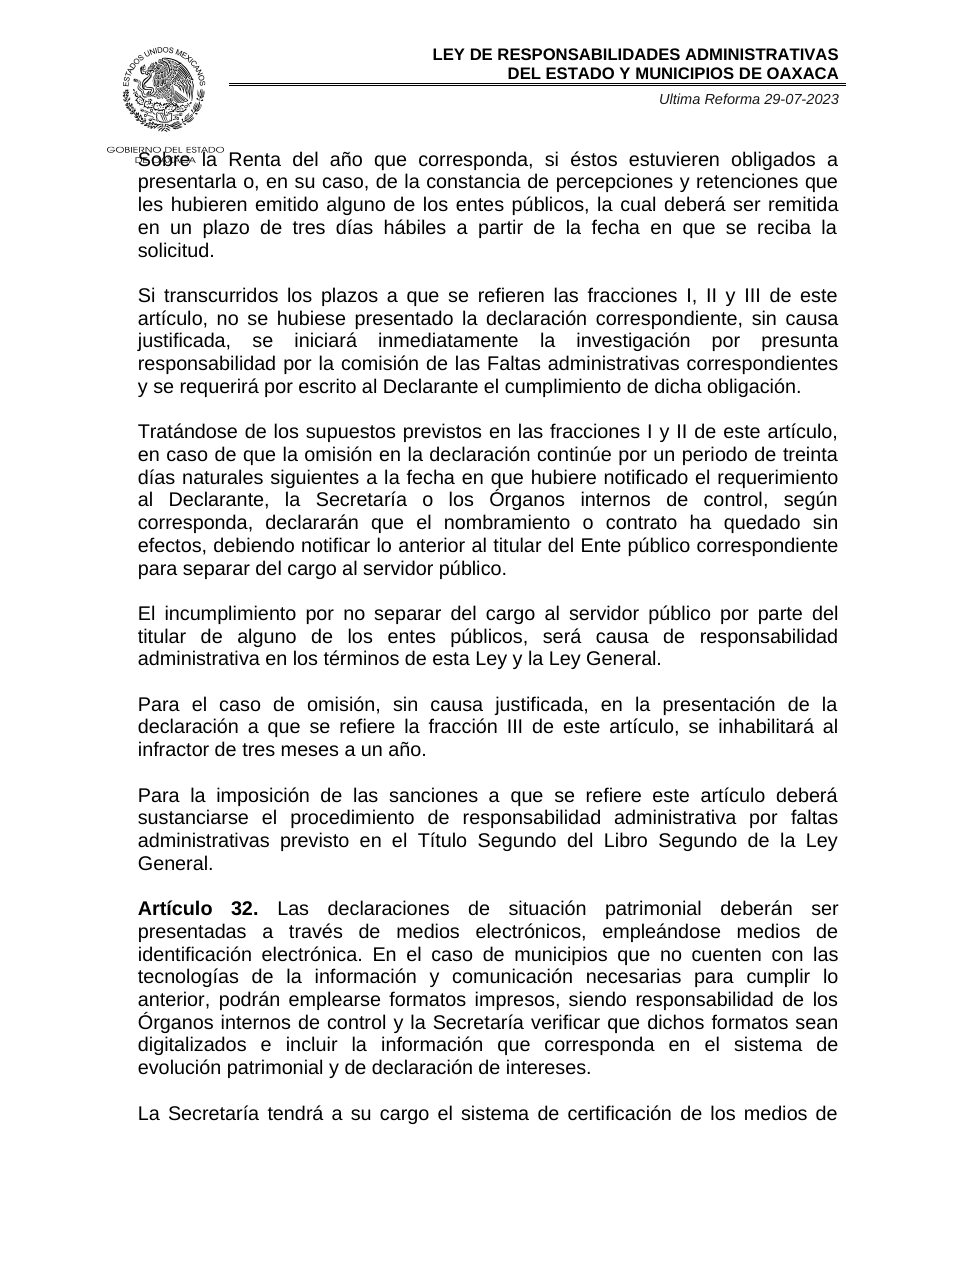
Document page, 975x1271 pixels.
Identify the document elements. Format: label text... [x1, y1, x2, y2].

text Si transcurridos los plazos a que se refieren las fracciones I, II y III de este artículo, no se hubiese presentado la declaración correspondiente, sin causa justificada, se iniciará inmediatamente la investigación por presunta responsabilidad por la comisión de las Faltas administrativas correspondientes y se requerirá por escrito al Declarante el cumplimiento de dicha obligación. [138, 284, 839, 397]
text Para el caso de omisión, sin causa justificada, en la presentación de la declaración a que se refiere la fracción III de este artículo, se inhabilitará al infractor de tres meses a un año. [138, 693, 839, 761]
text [138, 1101, 839, 1124]
picture [104, 44, 227, 166]
text Tratándose de los supuestos previstos en las fracciones I y II de este artículo, en caso de que la omisión en la declaración continúe por un periodo de treinta días naturales siguientes a la fecha en que hubiere notificado el requerimiento al Declarante, la Secretaría o los Órganos internos de control, según corresponda, declararán que el nombramiento o contrato ha quedado sin efectos, debiendo notificar lo anterior al titular del Ente público correspondiente para separar del cargo al servidor público. [138, 420, 839, 579]
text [138, 148, 839, 261]
text Para la imposición de las sanciones a que se refiere este artículo deberá sustanciarse el procedimiento de responsabilidad administrativa por faltas administrativas previsto en el Título Segundo del Libro Segundo de la Ley General. [138, 783, 839, 874]
text El incumplimiento por no separar del cargo al servidor público por parte del titular de alguno de los entes públicos, será causa de responsabilidad administrativa en los términos de esta Ley y la Ley General. [138, 602, 839, 670]
text Artículo 32. Las declaraciones de situación patrimonial deberán ser presentadas a través de medios electrónicos, empleándose medios de identificación electrónica. En el caso de municipios que no cuenten con las tecnologías de la información y comunicación necesarias para cumplir lo anterior, podrán emplearse formatos impresos, siendo responsabilidad de los Órganos internos de control y la Secretaría verificar que dichos formatos sean digitalizados e incluir la información que corresponda en el sistema de evolución patrimonial y de declaración de intereses. [138, 897, 839, 1079]
